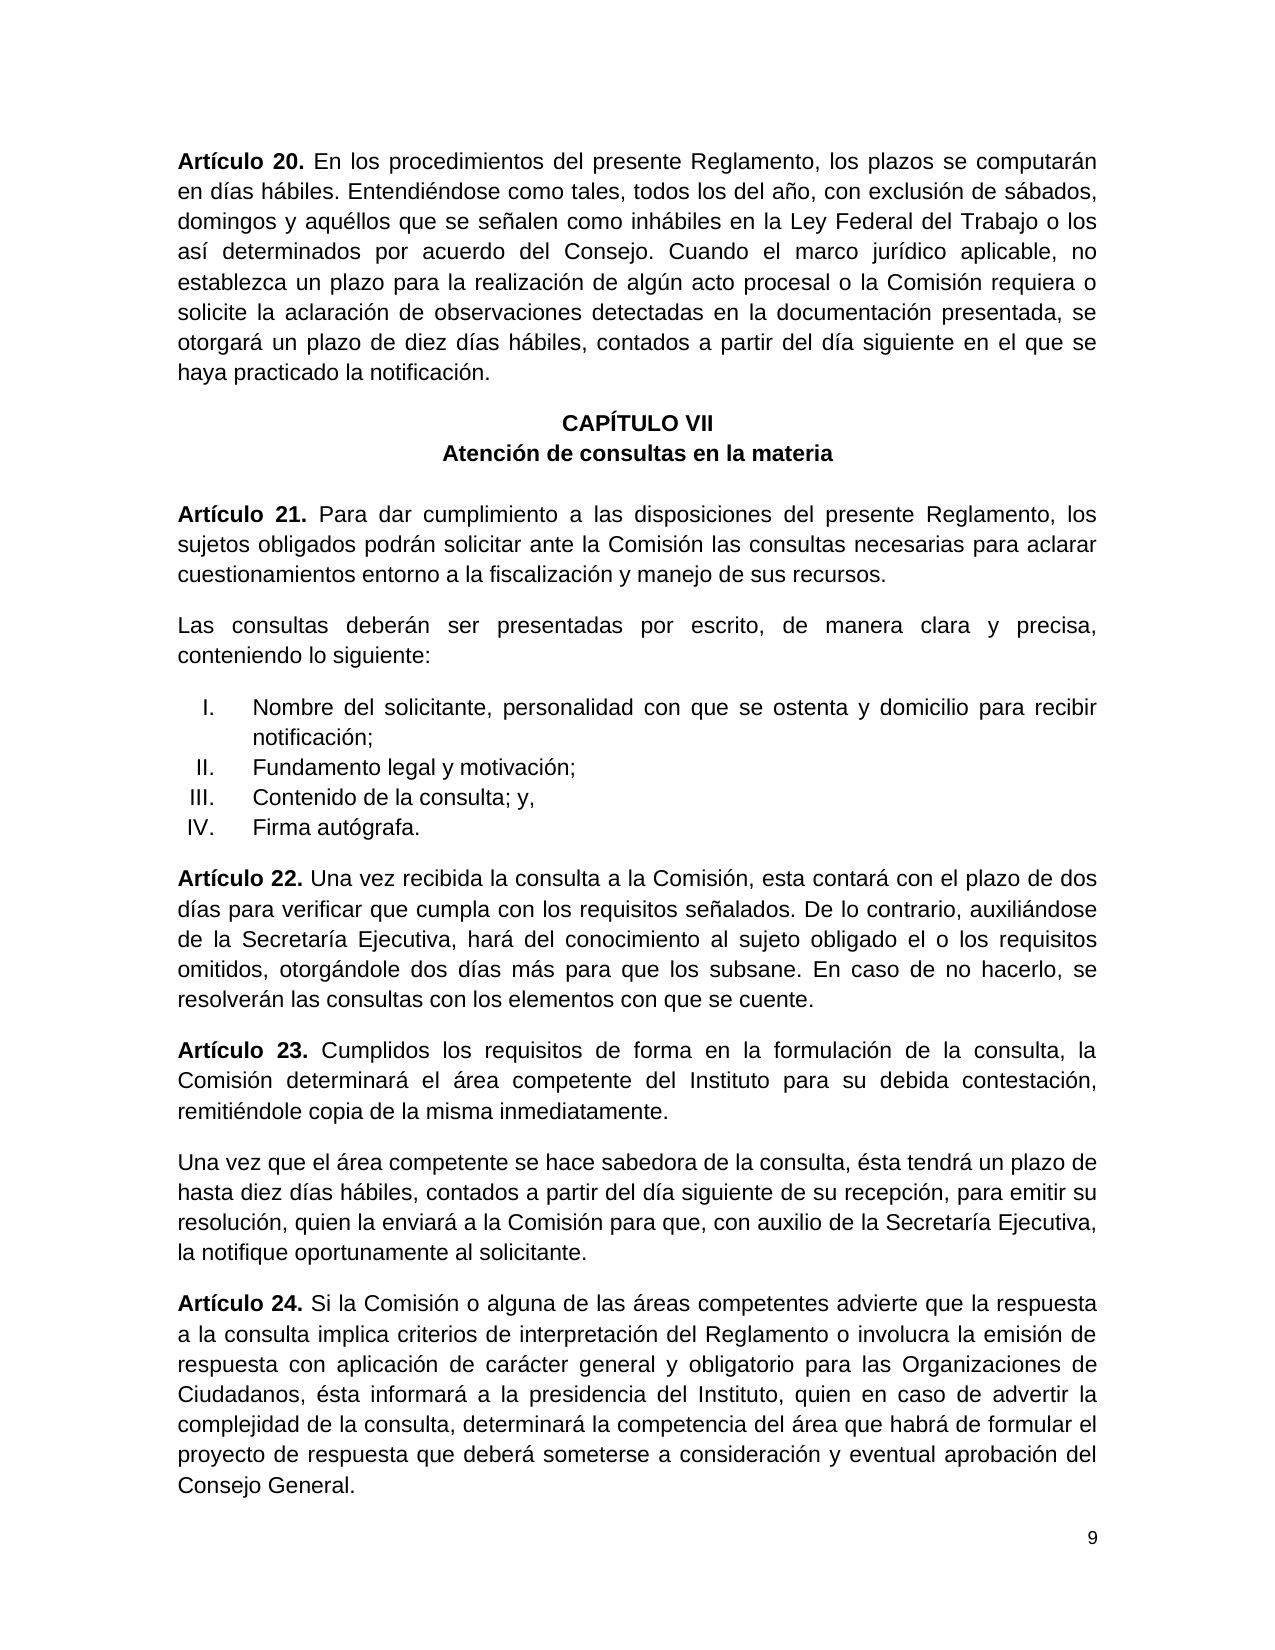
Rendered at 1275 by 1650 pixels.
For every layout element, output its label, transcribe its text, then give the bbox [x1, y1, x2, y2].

text Una vez que el área competente se hace sabedora de la consulta, ésta tendrá un plazo de hasta diez días hábiles, contados a partir del día siguiente de su recepción, para emitir su resolución, quien la enviará a la Comisión para que, con auxilio de la Secretaría Ejecutiva, la notifique oportunamente al solicitante. [177, 1149, 1098, 1266]
text Artículo 22. Una vez recibida la consulta a la Comisión, esta contará con el plazo de dos días para verificar que cumpla con los requisitos señalados. De lo contrario, auxiliándose de la Secretaría Ejecutiva, hará del conocimiento al sujeto obligado el o los requisitos omitidos, otorgándole dos días más para que los subsane. En caso de no hacerlo, se resolverán las consultas con los elementos con que se cuente. [177, 865, 1098, 1012]
list Fundamento legal y motivación; [215, 754, 1098, 780]
text Artículo 24. Si la Comisión o alguna de las áreas competentes advierte que la respuesta a la consulta implica criterios de interpretación del Reglamento o involucra la emisión de respuesta con aplicación de carácter general y obligatorio para las Organizaciones de Ciudadanos, ésta informará a la presidencia del Instituto, quien en caso de advertir la complejidad de la consulta, determinará la competencia del área que habrá de formular el proyecto de respuesta que deberá someterse a consideración y eventual aprobación del Consejo General. [177, 1290, 1098, 1498]
list Nombre del solicitante, personalidad con que se ostenta y domicilio para recibir notificación; [215, 693, 1098, 750]
text Las consultas deberán ser presentadas por escrito, de manera clara y precisa, conteniendo lo siguiente: [177, 612, 1098, 669]
text Artículo 21. Para dar cumplimiento a las disposiciones del presente Reglamento, los sujetos obligados podrán solicitar ante la Comisión las consultas necesarias para aclarar cuestionamientos entorno a la fiscalización y manejo de sus recursos. [177, 501, 1098, 587]
text CAPÍTULO VII [177, 410, 1098, 436]
text Atención de consultas en la materia [177, 440, 1098, 467]
text Artículo 20. En los procedimientos del presente Reglamento, los plazos se computarán en días hábiles. Entendiéndose como tales, todos los del año, con exclusión de sábados, domingos y aquéllos que se señalen como inhábiles en la Ley Federal del Trabajo o los así determinados por acuerdo del Consejo. Cuando el marco jurídico aplicable, no establezca un plazo para la realización de algún acto procesal o la Comisión requiera o solicite la aclaración de observaciones detectadas en la documentación presentada, se otorgará un plazo de diez días hábiles, contados a partir del día siguiente en el que se haya practicado la notificación. [177, 148, 1098, 385]
list Firma autógrafa. [215, 814, 1098, 841]
list Contenido de la consulta; y, [215, 784, 1098, 810]
text Artículo 23. Cumplidos los requisitos de forma en la formulación de la consulta, la Comisión determinará el área competente del Instituto para su debida contestación, remitiéndole copia de la misma inmediatamente. [177, 1037, 1098, 1124]
